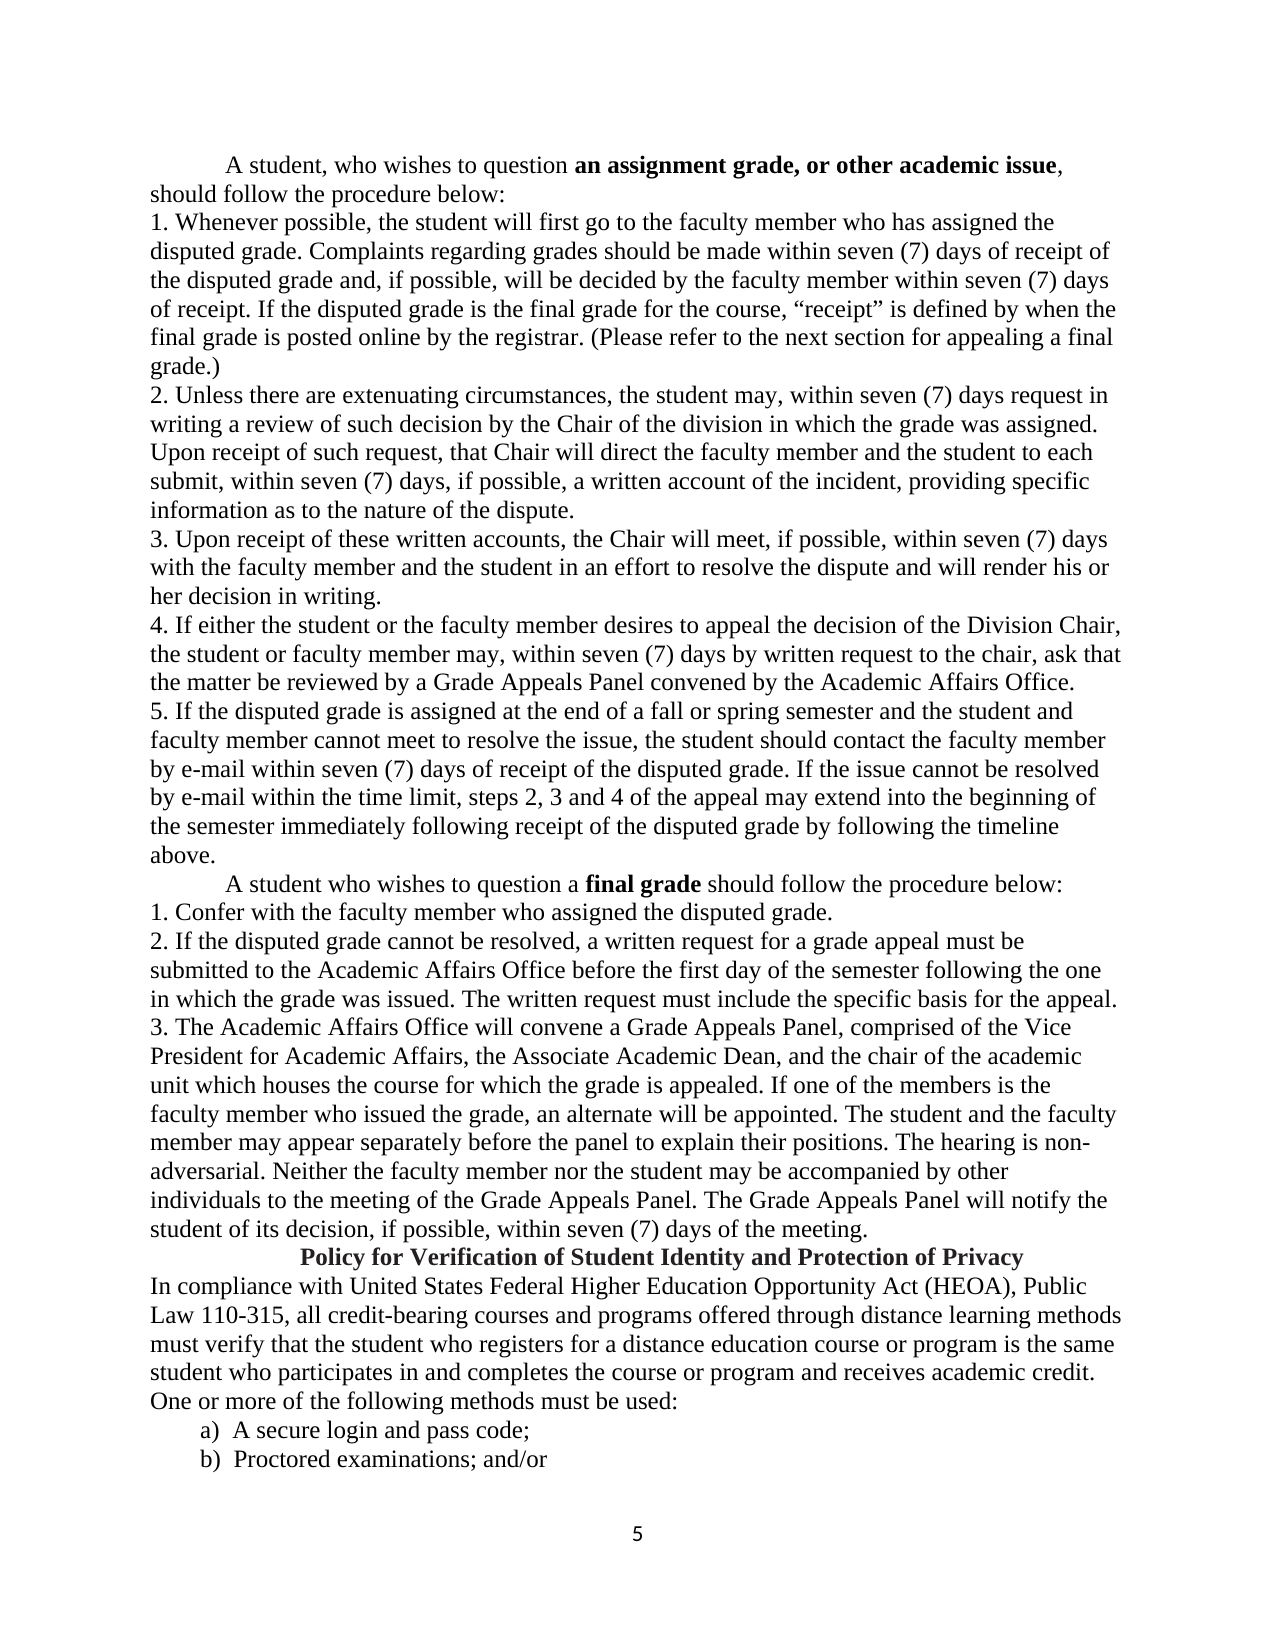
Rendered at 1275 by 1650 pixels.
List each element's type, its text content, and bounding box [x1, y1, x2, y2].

text 1. Confer with the faculty member who assigned the disputed grade. [150, 897, 1125, 926]
text 3. Upon receipt of these written accounts, the Chair will meet, if possible, within seven (7) days with the faculty member and the student in an effort to resolve the dispute and will render his or her decision in writing. [150, 524, 1125, 610]
text 4. If either the student or the faculty member desires to appeal the decision of the Division Chair, the student or faculty member may, within seven (7) days by written request to the chair, ask that the matter be reviewed by a Grade Appeals Panel convened by the Academic Affairs Office. [150, 610, 1125, 696]
text In compliance with United States Federal Higher Education Opportunity Act (HEOA), Public Law 110-315, all credit-bearing courses and programs offered through distance learning methods must verify that the student who registers for a distance education course or program is the same student who participates in and completes the course or program and receives academic credit. One or more of the following methods must be used: [150, 1271, 1125, 1415]
text 2. If the disputed grade cannot be resolved, a written request for a grade appeal must be submitted to the Academic Affairs Office before the first day of the semester following the one in which the grade was issued. The written request must include the specific basis for the appeal. [150, 926, 1125, 1012]
text 3. The Academic Affairs Office will convene a Grade Appeals Panel, comprised of the Vice President for Academic Affairs, the Associate Academic Dean, and the chair of the academic unit which houses the course for which the grade is appealed. If one of the members is the faculty member who issued the grade, an alternate will be appointed. The student and the faculty member may appear separately before the panel to explain their positions. The hearing is non-adversarial. Neither the faculty member nor the student may be accompanied by other individuals to the meeting of the Grade Appeals Panel. The Grade Appeals Panel will notify the student of its decision, if possible, within seven (7) days of the meeting. [150, 1012, 1125, 1242]
text a) A secure login and pass code; [150, 1415, 1125, 1444]
text 5. If the disputed grade is assigned at the end of a fall or spring semester and the student and faculty member cannot meet to resolve the issue, the student should contact the faculty member by e-mail within seven (7) days of receipt of the disputed grade. If the issue cannot be resolved by e-mail within the time limit, steps 2, 3 and 4 of the appeal may extend into the beginning of the semester immediately following receipt of the disputed grade by following the timeline above. [150, 696, 1125, 869]
text b) Proctored examinations; and/or [150, 1444, 1125, 1472]
text Policy for Verification of Student Identity and Protection of Privacy [150, 1242, 1125, 1271]
text A student who wishes to question a final grade should follow the procedure below: [150, 869, 1125, 897]
text 2. Unless there are extenuating circumstances, the student may, within seven (7) days request in writing a review of such decision by the Chair of the division in which the grade was assigned. Upon receipt of such request, that Chair will direct the faculty member and the student to each submit, within seven (7) days, if possible, a written account of the incident, providing specific information as to the nature of the dispute. [150, 380, 1125, 524]
text 1. Whenever possible, the student will first go to the faculty member who has assigned the disputed grade. Complaints regarding grades should be made within seven (7) days of receipt of the disputed grade and, if possible, will be decided by the faculty member within seven (7) days of receipt. If the disputed grade is the final grade for the course, “receipt” is defined by when the final grade is posted online by the registrar. (Please refer to the next section for appealing a final grade.) [150, 207, 1125, 380]
text A student, who wishes to question an assignment grade, or other academic issue, should follow the procedure below: [150, 150, 1125, 207]
